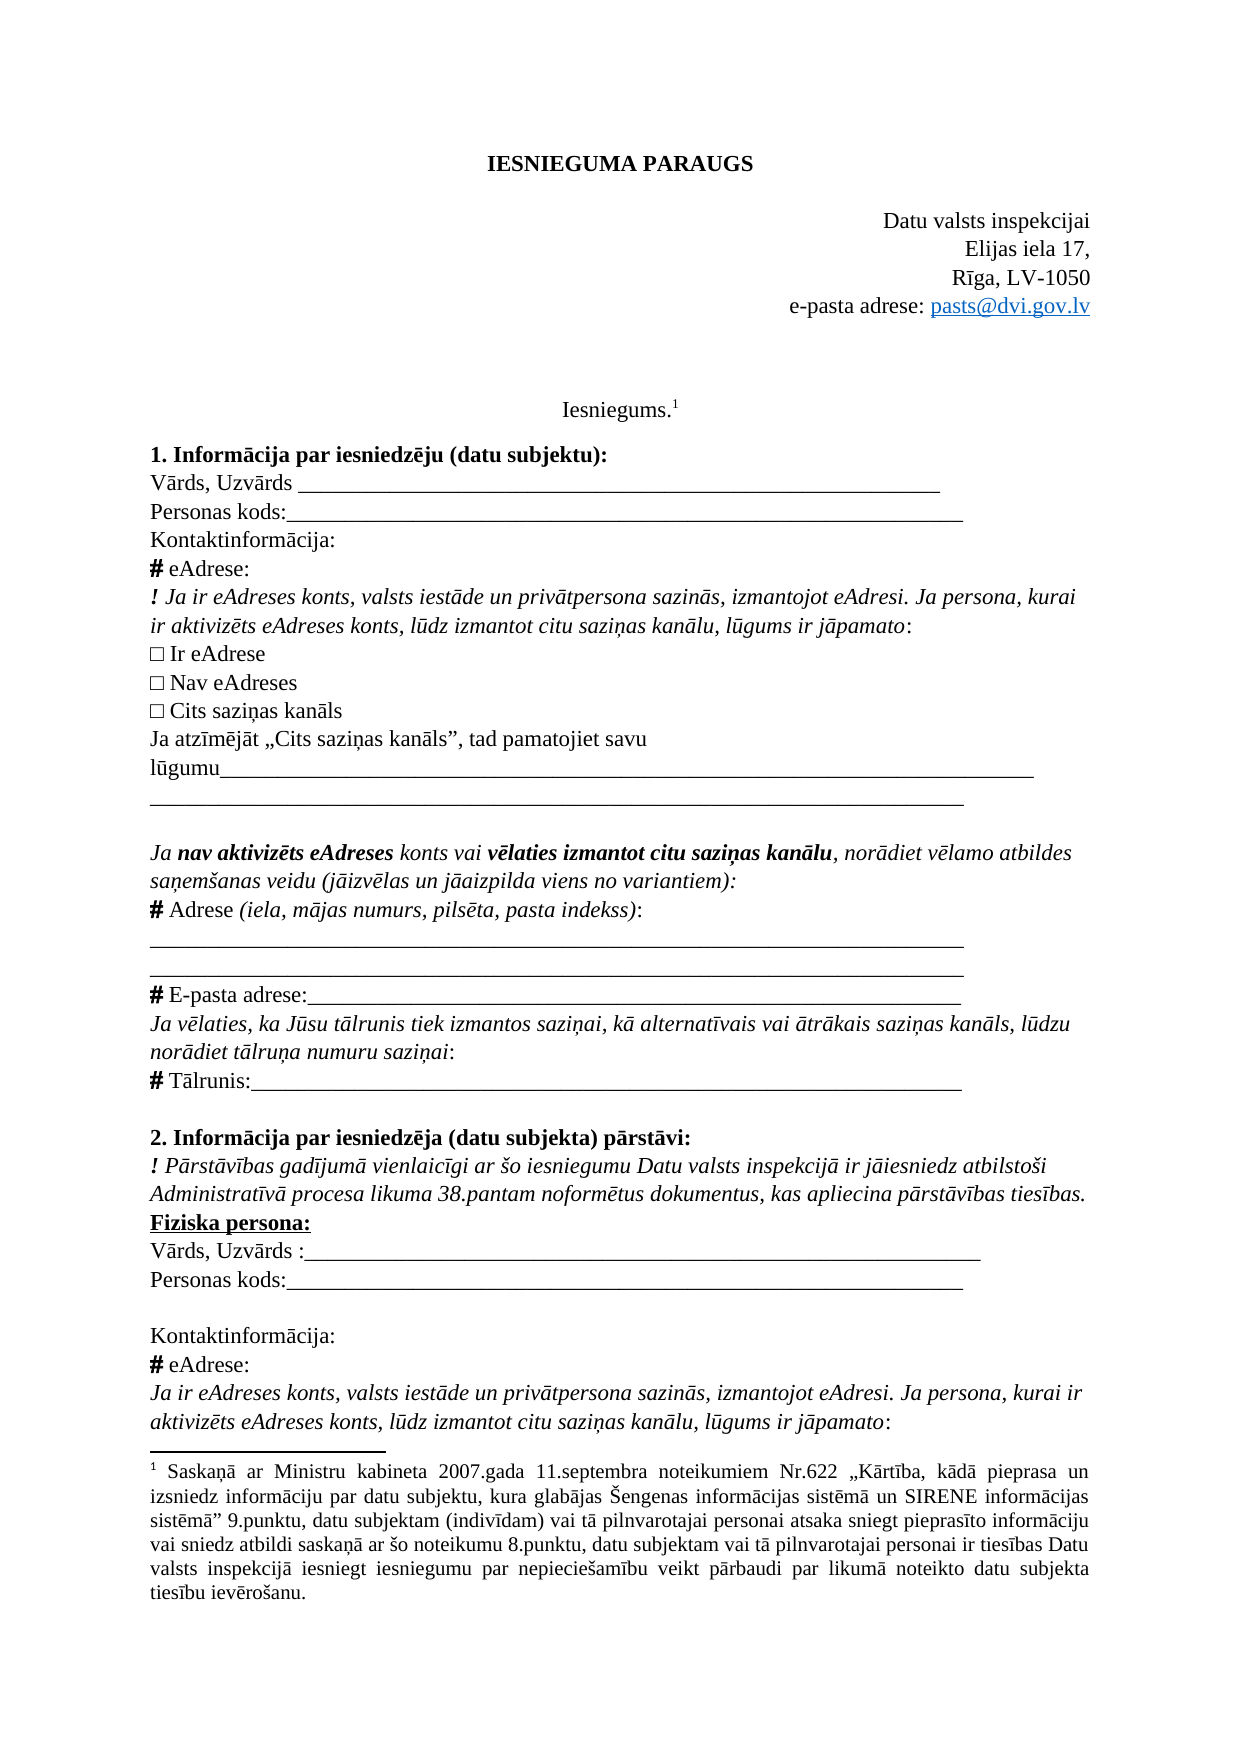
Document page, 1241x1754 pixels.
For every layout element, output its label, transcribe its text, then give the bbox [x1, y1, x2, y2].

text _______________________________________________________________________ [150, 953, 1090, 979]
text Kontaktinformācija: [150, 1323, 1090, 1349]
text eAdrese: [150, 1351, 1090, 1377]
text Elijas iela 17, [150, 235, 1090, 262]
text Adrese (iela, mājas numurs, pilsēta, pasta indekss): [150, 896, 1090, 922]
text ! Ja ir eAdreses konts, valsts iestāde un privātpersona sazinās, izmantojot eAdresi. Ja persona, kurai ir aktivizēts eAdreses konts, lūdz izmantot citu saziņas kanālu, lūgums ir jāpamato: [150, 583, 1090, 638]
text Ja nav aktivizēts eAdreses konts vai vēlaties izmantot citu saziņas kanālu, norādiet vēlamo atbildes saņemšanas veidu (jāizvēlas un jāaizpilda viens no variantiem): [150, 839, 1090, 894]
text Kontaktinformācija: [150, 526, 1090, 553]
text IESNIEGUMA PARAUGS [150, 150, 1090, 176]
text e-pasta adrese: pasts@dvi.gov.lv [150, 292, 1090, 318]
text □ Ir eAdrese [150, 640, 1090, 666]
text Ja atzīmējāt „Cits saziņas kanāls”, tad pamatojiet savu lūgumu_______________________________________________________________________ [150, 725, 1090, 780]
text □ Cits saziņas kanāls [150, 697, 1090, 723]
text _______________________________________________________________________ [150, 782, 1090, 809]
text Datu valsts inspekcijai [150, 207, 1090, 233]
text □ Nav eAdreses [150, 668, 1090, 695]
text Ja vēlaties, ka Jūsu tālrunis tiek izmantos saziņai, kā alternatīvais vai ātrākais saziņas kanāls, lūdzu norādiet tālruņa numuru saziņai: [150, 1010, 1090, 1064]
text 2. Informācija par iesniedzēja (datu subjekta) pārstāvi: [150, 1123, 1090, 1150]
text Rīga, LV-1050 [150, 264, 1090, 290]
text Ja ir eAdreses konts, valsts iestāde un privātpersona sazinās, izmantojot eAdresi. Ja persona, kurai ir aktivizēts eAdreses konts, lūdz izmantot citu saziņas kanālu, lūgums ir jāpamato: [150, 1379, 1090, 1434]
text Iesniegums. [150, 396, 1090, 422]
text eAdrese: [150, 555, 1090, 581]
text Vārds, Uzvārds ________________________________________________________ [150, 469, 1090, 496]
text Personas kods:___________________________________________________________ [150, 498, 1090, 524]
text Fiziska persona: [150, 1209, 1090, 1235]
text ! Pārstāvības gadījumā vienlaicīgi ar šo iesniegumu Datu valsts inspekcijā ir jāiesniedz atbilstoši Administratīvā procesa likuma 38.pantam noformētus dokumentus, kas apliecina pārstāvības tiesības. [150, 1152, 1090, 1207]
text E-pasta adrese:_________________________________________________________ [150, 981, 1090, 1008]
text Personas kods:___________________________________________________________ [150, 1266, 1090, 1292]
text Vārds, Uzvārds :___________________________________________________________ [150, 1237, 1090, 1264]
text _______________________________________________________________________ [150, 924, 1090, 951]
text 1. Informācija par iesniedzēju (datu subjektu): [150, 441, 1090, 467]
text Tālrunis:______________________________________________________________ [150, 1067, 1090, 1093]
